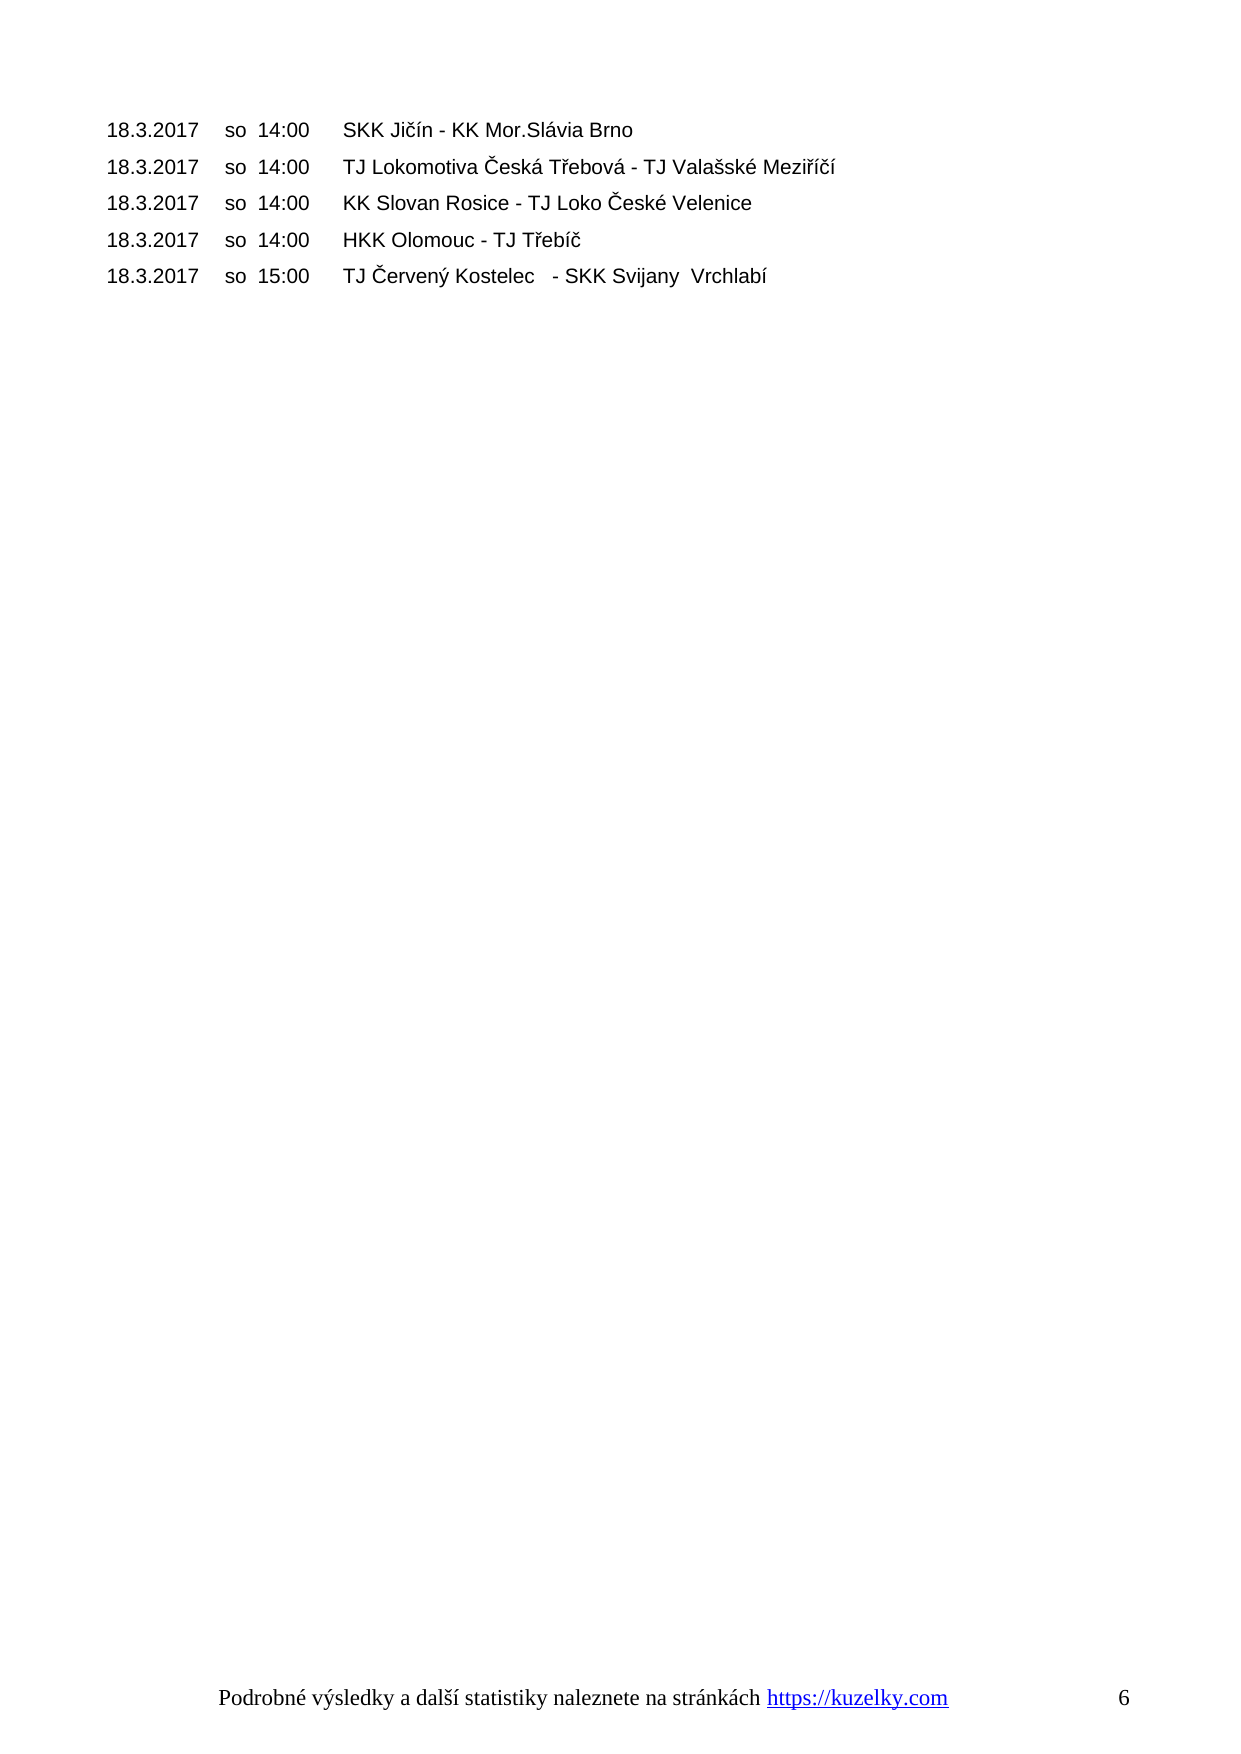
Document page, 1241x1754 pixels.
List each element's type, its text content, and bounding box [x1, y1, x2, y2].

text 18.3.2017 so 14:00 TJ Lokomotiva Česká Třebová - TJ Valašské Meziříčí [106, 154, 1134, 178]
text 18.3.2017 so 14:00 SKK Jičín - KK Mor.Slávia Brno [106, 118, 1134, 142]
text 18.3.2017 so 14:00 HKK Olomouc - TJ Třebíč [106, 227, 1134, 251]
text 18.3.2017 so 14:00 KK Slovan Rosice - TJ Loko České Velenice [106, 191, 1134, 215]
text 18.3.2017 so 15:00 TJ Červený Kostelec - SKK Svijany Vrchlabí [106, 264, 1134, 288]
